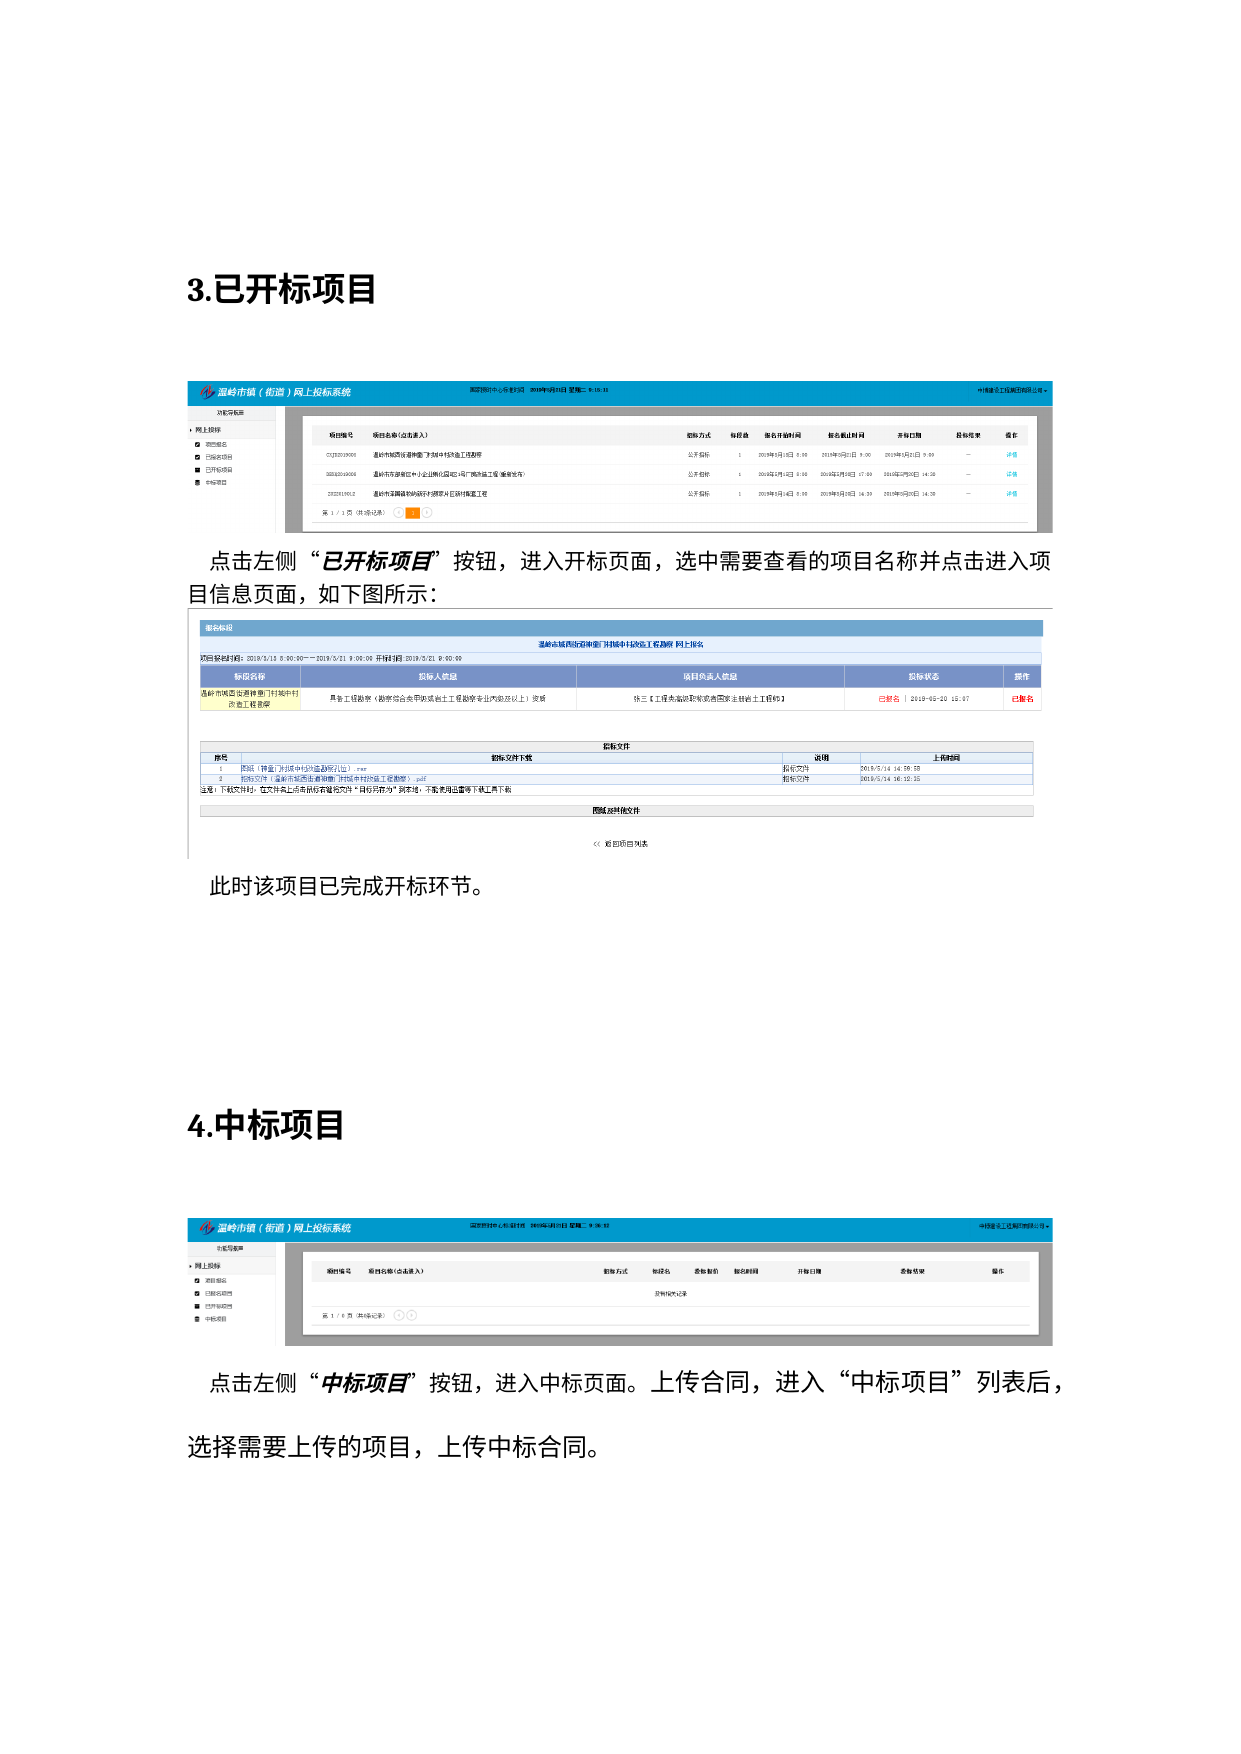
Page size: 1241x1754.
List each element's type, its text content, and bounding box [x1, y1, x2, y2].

picture [248, 1225, 255, 1232]
subtitle 3.已开标项目 [187, 254, 1053, 319]
picture [187, 608, 1053, 859]
picture [267, 389, 274, 395]
picture [187, 1243, 1053, 1346]
text 此时该项目已完成开标环节。 [187, 869, 1053, 901]
picture [187, 407, 1053, 533]
picture [266, 1225, 273, 1232]
text 点击左侧“已开标项目”按钮，进入开标页面，选中需要查看的项目名称并点击进入项目信息页面，如下图所示： [187, 544, 1053, 608]
picture [334, 1224, 340, 1232]
subtitle 4.中标项目 [187, 1091, 1053, 1156]
picture [219, 389, 231, 395]
picture [277, 389, 283, 396]
picture [219, 1224, 236, 1232]
picture [342, 1225, 350, 1231]
text 点击左侧“中标项目”按钮，进入中标页面。上传合同，进入“中标项目”列表后，选择需要上传的项目，上传中标合同。 [187, 1348, 1053, 1478]
picture [324, 1225, 330, 1232]
picture [295, 1224, 303, 1231]
picture [276, 1225, 283, 1232]
picture [248, 389, 255, 395]
